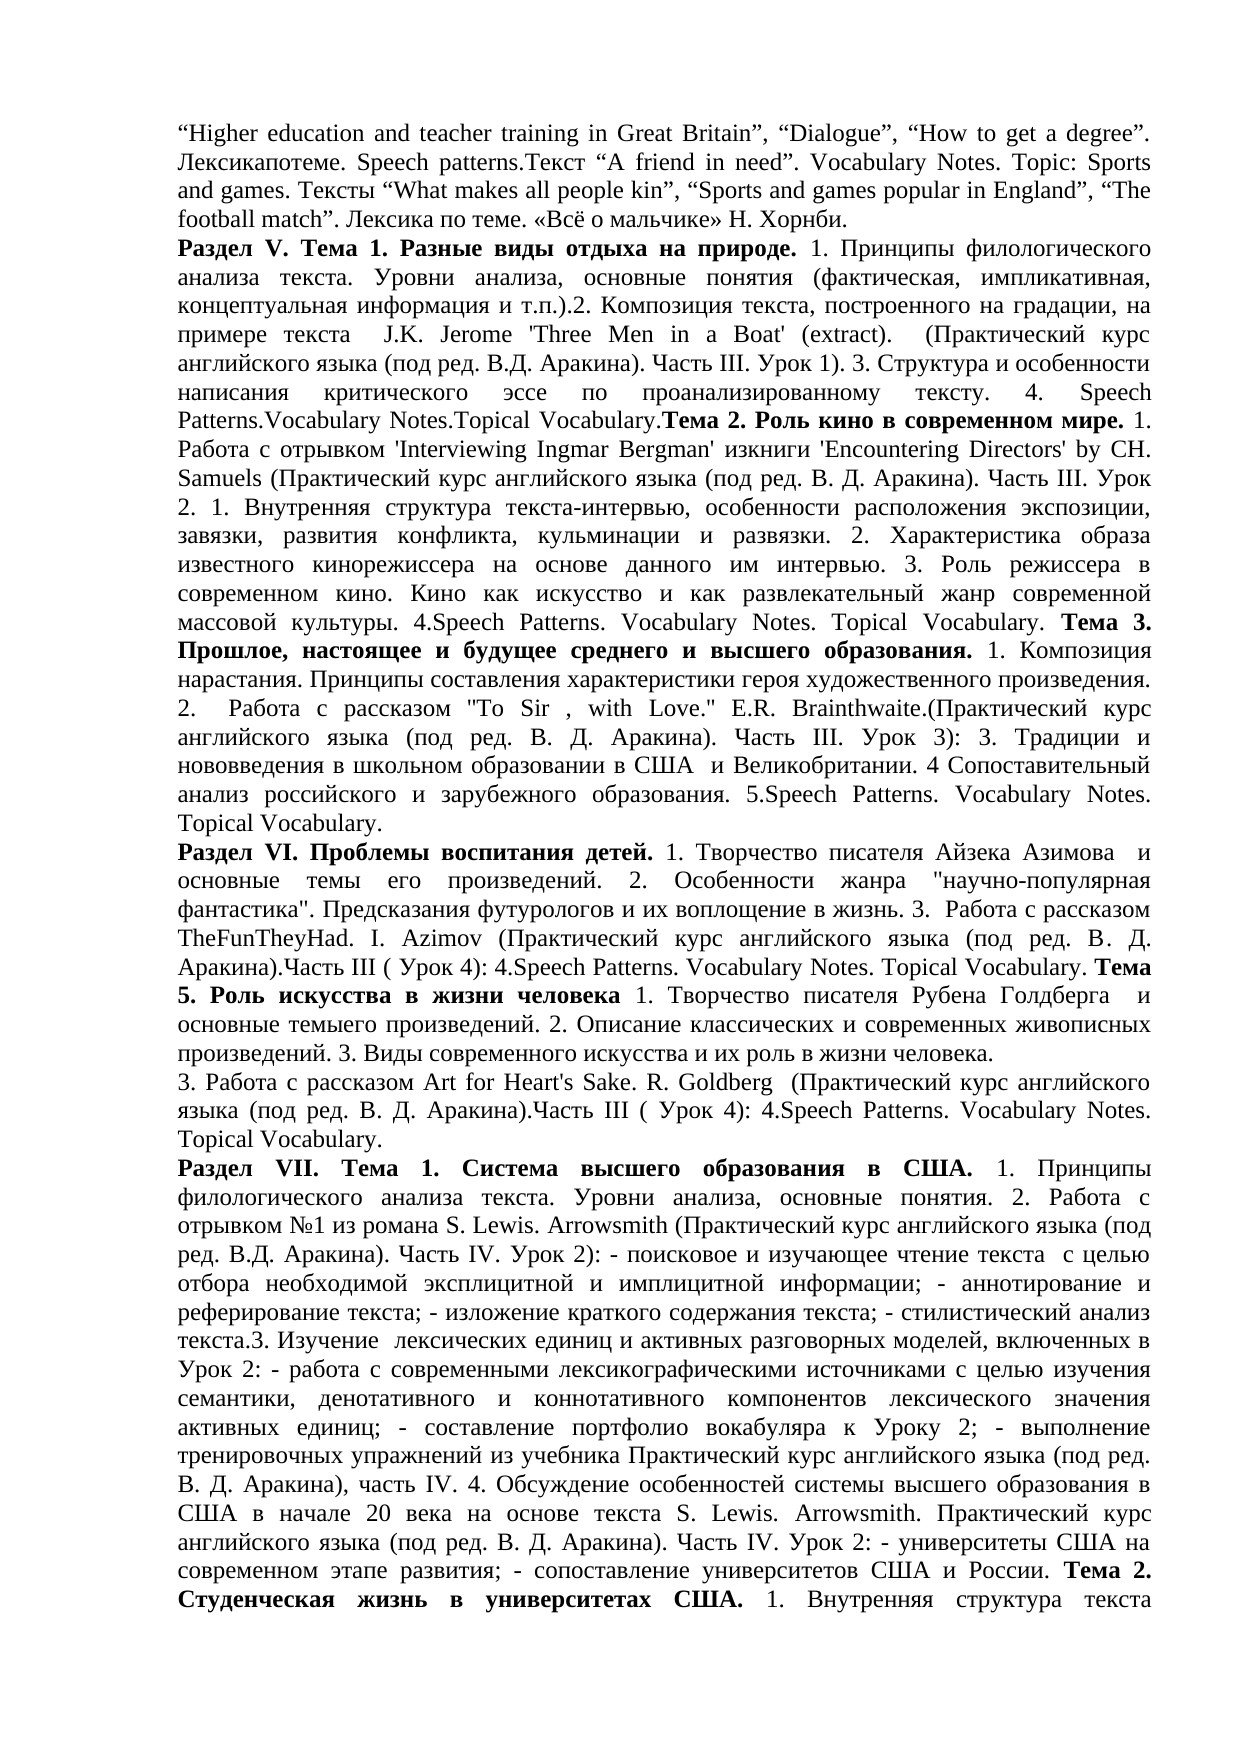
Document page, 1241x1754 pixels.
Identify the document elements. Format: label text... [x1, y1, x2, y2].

text Раздел VI. Проблемы воспитания детей. 1. Творчество писателя Айзека Азимова и основные темы его произведений. 2. Особенности жанра "научно-популярная фантастика". Предсказания футурологов и их воплощение в жизнь. 3. Работа с рассказом TheFunTheyHad. I. Azimov (Практический курс английского языка (под ред. В. Д. Аракина).Часть III ( Урок 4): 4.Speech Patterns. Vocabulary Notes. Topical Vocabulary. Тема 5. Роль искусства в жизни человека 1. Творчество писателя Рубена Голдберга и основные темыего произведений. 2. Описание классических и современных живописных произведений. 3. Виды современного искусства и их роль в жизни человека. [177, 837, 1152, 1067]
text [177, 118, 1152, 233]
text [177, 1153, 1152, 1613]
text Раздел V. Тема 1. Разные виды отдыха на природе. 1. Принципы филологического анализа текста. Уровни анализа, основные понятия (фактическая, импликативная, концептуальная информация и т.п.).2. Композиция текста, построенного на градации, на примере текста J.K. Jerome 'Three Men in a Boat' (extract). (Практический курс английского языка (под ред. В.Д. Аракина). Часть III. Урок 1). 3. Структура и особенности написания критического эссе по проанализированному тексту. 4. Speech Patterns.Vocabulary Notes.Topical Vocabulary.Тема 2. Роль кино в современном мире. 1. Работа с отрывком 'Interviewing Ingmar Bergman' изкниги 'Encountering Directors' by CH. Samuels (Практический курс английского языка (под ред. В. Д. Аракина). Часть III. Урок 2. 1. Внутренняя структура текста-интервью, особенности расположения экспозиции, завязки, развития конфликта, кульминации и развязки. 2. Характеристика образа известного кинорежиссера на основе данного им интервью. 3. Роль режиссера в современном кино. Кино как искусство и как развлекательный жанр современной массовой культуры. 4.Speech Patterns. Vocabulary Notes. Topical Vocabulary. Тема 3. Прошлое, настоящее и будущее среднего и высшего образования. 1. Композиция нарастания. Принципы составления характеристики героя художественного произведения. 2. Работа с рассказом ''To Sir , with Love.'' E.R. Brainthwaite.(Практический курс английского языка (под ред. В. Д. Аракина). Часть III. Урок 3): 3. Традиции и нововведения в школьном образовании в США и Великобритании. 4 Сопоставительный анализ российского и зарубежного образования. 5.Speech Patterns. Vocabulary Notes. Topical Vocabulary. [177, 233, 1152, 837]
text 3. Работа с рассказом Art for Heart's Sake. R. Goldberg (Практический курс английского языка (под ред. В. Д. Аракина).Часть III ( Урок 4): 4.Speech Patterns. Vocabulary Notes. Topical Vocabulary. [177, 1067, 1152, 1153]
